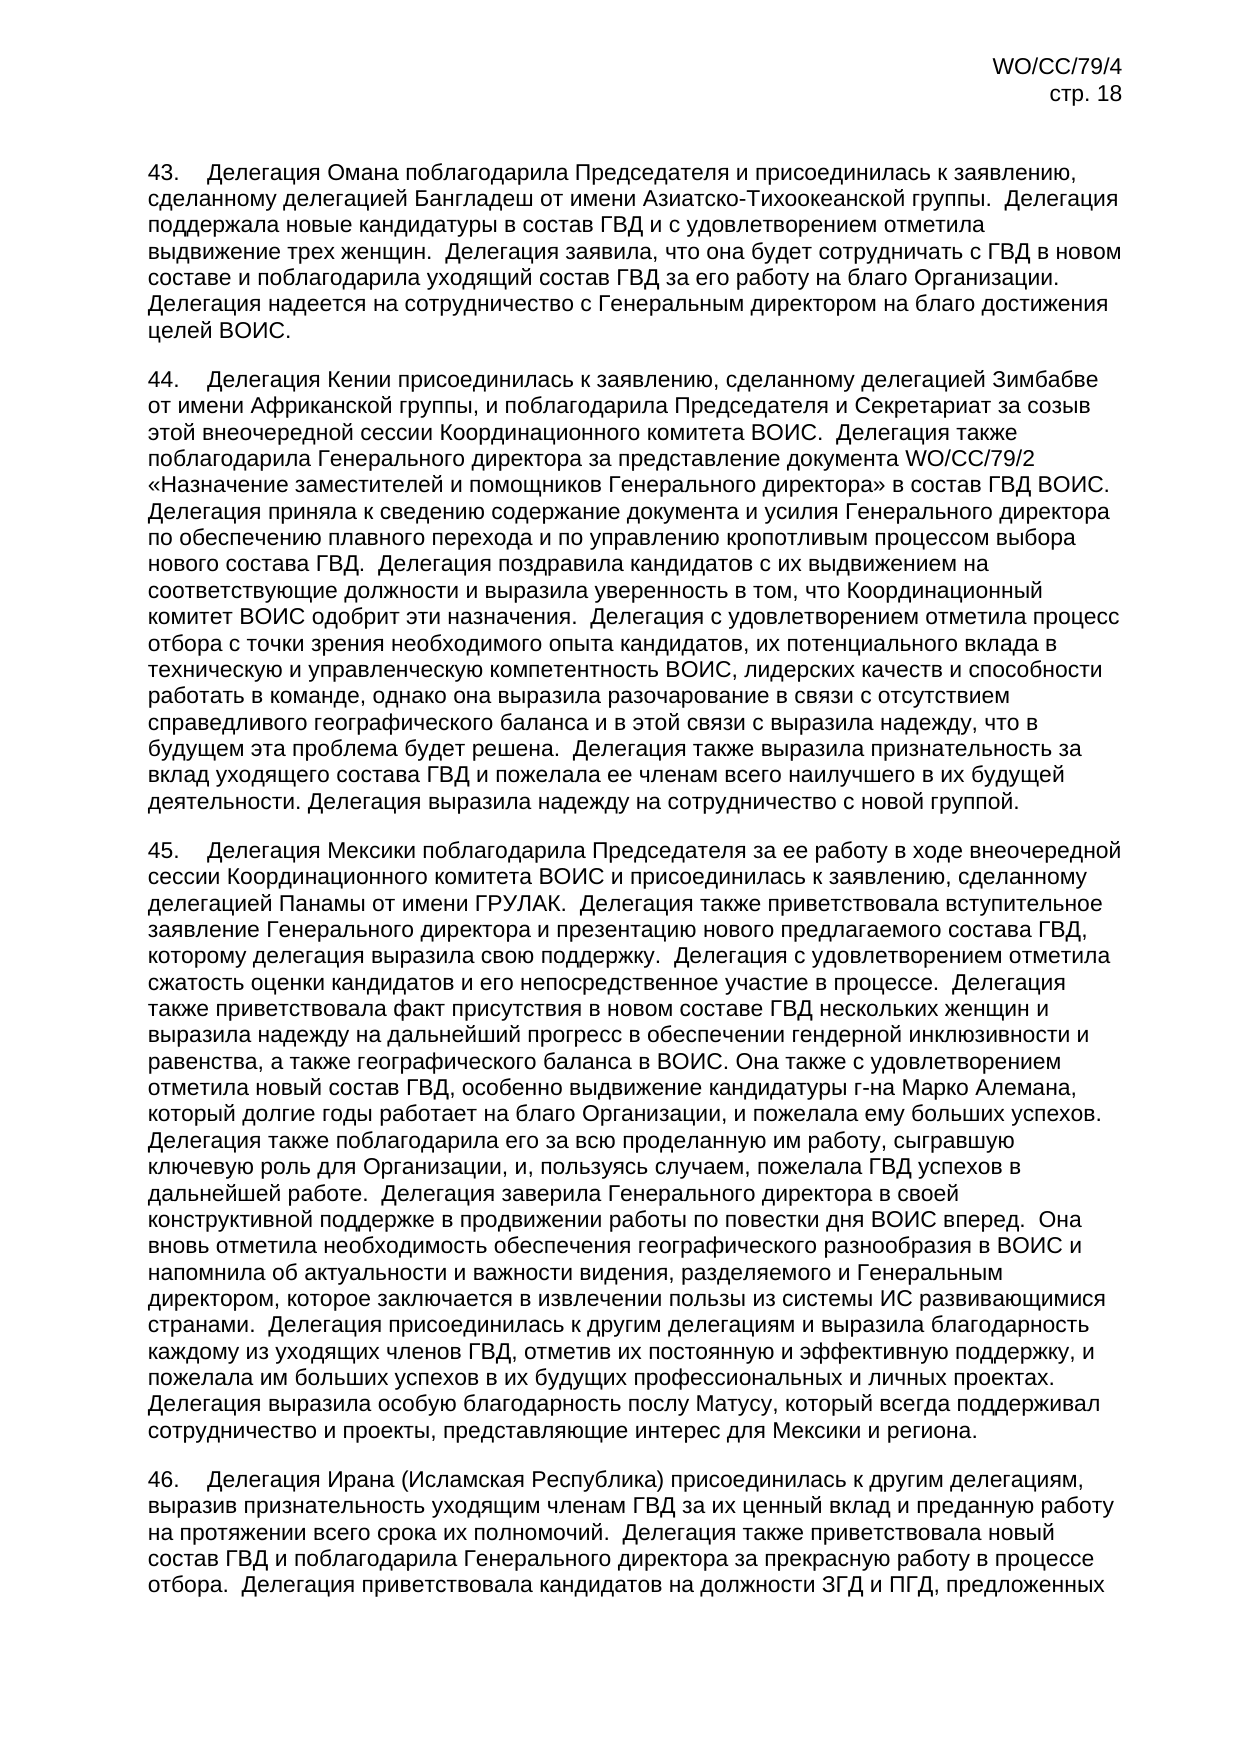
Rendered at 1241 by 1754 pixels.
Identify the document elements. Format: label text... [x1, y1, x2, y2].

text Делегация Омана поблагодарила Председателя и присоединилась к заявлению, сделанному делегацией Бангладеш от имени Азиатско-Тихоокеанской группы. Делегация поддержала новые кандидатуры в состав ГВД и с удовлетворением отметила выдвижение трех женщин. Делегация заявила, что она будет сотрудничать с ГВД в новом составе и поблагодарила уходящий состав ГВД за его работу на благо Организации. Делегация надеется на сотрудничество с Генеральным директором на благо достижения целей ВОИС. [148, 158, 1122, 343]
text Делегация Кении присоединилась к заявлению, сделанному делегацией Зимбабве от имени Африканской группы, и поблагодарила Председателя и Секретариат за созыв этой внеочередной сессии Координационного комитета ВОИС. Делегация также поблагодарила Генерального директора за представление документа WO/CC/79/2 «Назначение заместителей и помощников Генерального директора» в состав ГВД ВОИС. Делегация приняла к сведению содержание документа и усилия Генерального директора по обеспечению плавного перехода и по управлению кропотливым процессом выбора нового состава ГВД. Делегация поздравила кандидатов с их выдвижением на соответствующие должности и выразила уверенность в том, что Координационный комитет ВОИС одобрит эти назначения. Делегация с удовлетворением отметила процесс отбора с точки зрения необходимого опыта кандидатов, их потенциального вклада в техническую и управленческую компетентность ВОИС, лидерских качеств и способности работать в команде, однако она выразила разочарование в связи с отсутствием справедливого географического баланса и в этой связи с выразила надежду, что в будущем эта проблема будет решена. Делегация также выразила признательность за вклад уходящего состава ГВД и пожелала ее членам всего наилучшего в их будущей деятельности. Делегация выразила надежду на сотрудничество с новой группой. [148, 366, 1122, 814]
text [148, 1466, 1122, 1598]
text Делегация Мексики поблагодарила Председателя за ее работу в ходе внеочередной сессии Координационного комитета ВОИС и присоединилась к заявлению, сделанному делегацией Панамы от имени ГРУЛАК. Делегация также приветствовала вступительное заявление Генерального директора и презентацию нового предлагаемого состава ГВД, которому делегация выразила свою поддержку. Делегация с удовлетворением отметила сжатость оценки кандидатов и его непосредственное участие в процессе. Делегация также приветствовала факт присутствия в новом составе ГВД нескольких женщин и выразила надежду на дальнейший прогресс в обеспечении гендерной инклюзивности и равенства, а также географического баланса в ВОИС. Она также с удовлетворением отметила новый состав ГВД, особенно выдвижение кандидатуры г-на Марко Алемана, который долгие годы работает на благо Организации, и пожелала ему больших успехов. Делегация также поблагодарила его за всю проделанную им работу, сыгравшую ключевую роль для Организации, и, пользуясь случаем, пожелала ГВД успехов в дальнейшей работе. Делегация заверила Генерального директора в своей конструктивной поддержке в продвижении работы по повестки дня ВОИС вперед. Она вновь отметила необходимость обеспечения географического разнообразия в ВОИС и напомнила об актуальности и важности видения, разделяемого и Генеральным директором, которое заключается в извлечении пользы из системы ИС развивающимися странами. Делегация присоединилась к другим делегациям и выразила благодарность каждому из уходящих членов ГВД, отметив их постоянную и эффективную поддержку, и пожелала им больших успехов в их будущих профессиональных и личных проектах. Делегация выразила особую благодарность послу Матусу, который всегда поддерживал сотрудничество и проекты, представляющие интерес для Мексики и региона. [148, 837, 1122, 1443]
